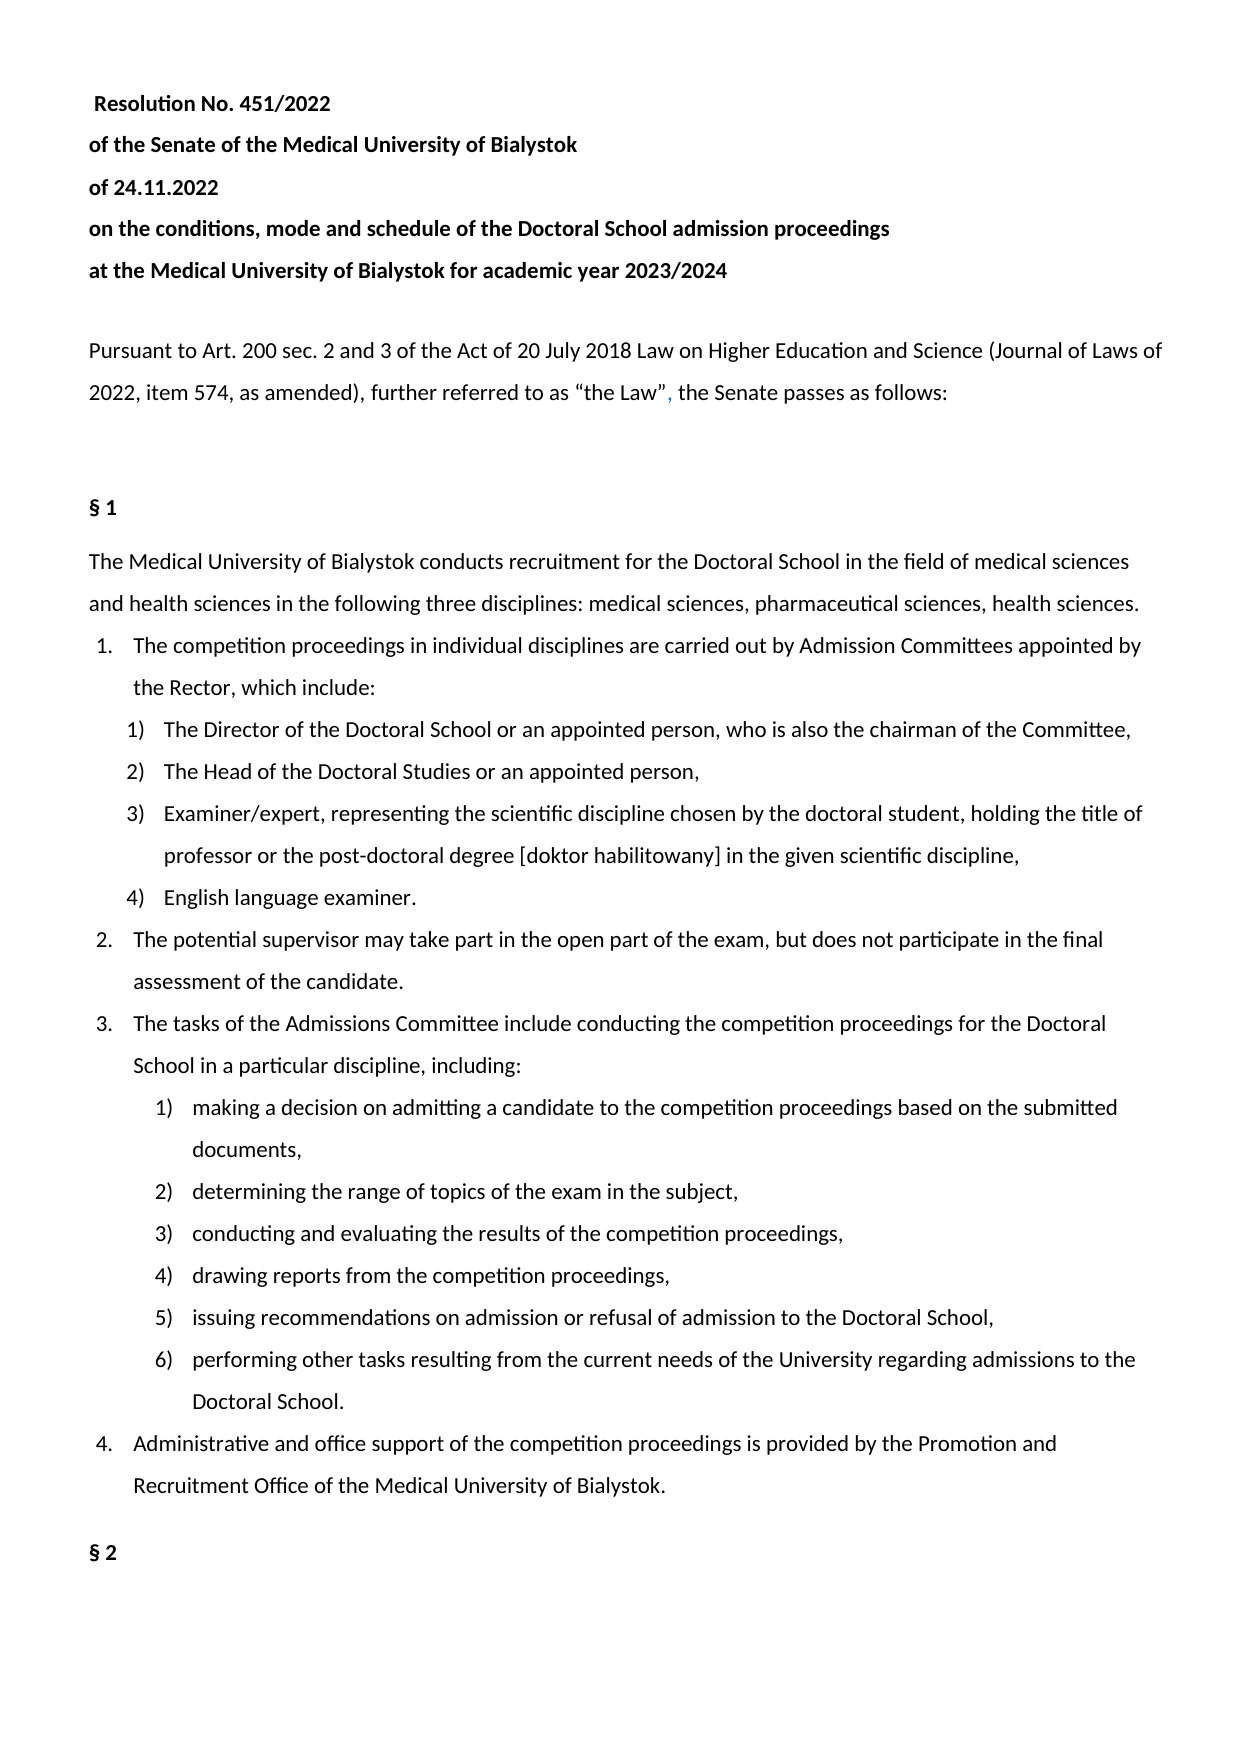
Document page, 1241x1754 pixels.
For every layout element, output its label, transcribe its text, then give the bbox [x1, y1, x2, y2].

list The tasks of the Admissions Committee include conducting the competition proceedings for the Doctoral School in a particular discipline, including: [96, 1009, 1166, 1079]
list Examiner/expert, representing the scientific discipline chosen by the doctoral student, holding the title of professor or the post-doctoral degree [doktor habilitowany] in the given scientific discipline, [126, 799, 1166, 869]
list determining the range of topics of the exam in the subject, [154, 1177, 1166, 1205]
subtitle The Medical University of Bialystok conducts recruitment for the Doctoral School in the field of medical sciences and health sciences in the following three disciplines: medical sciences, pharmaceutical sciences, health sciences. [89, 547, 1166, 617]
subtitle § 2 [89, 1538, 1166, 1566]
list conducting and evaluating the results of the competition proceedings, [154, 1219, 1166, 1247]
list issuing recommendations on admission or refusal of admission to the Doctoral School, [154, 1303, 1166, 1331]
list drawing reports from the competition proceedings, [154, 1261, 1166, 1289]
list The Head of the Doctoral Studies or an appointed person, [126, 757, 1166, 785]
list The potential supervisor may take part in the open part of the exam, but does not participate in the final assessment of the candidate. [96, 925, 1166, 995]
title Resolution No. 451/2022 [89, 89, 1166, 117]
list Administrative and office support of the competition proceedings is provided by the Promotion and Recruitment Office of the Medical University of Bialystok. [96, 1429, 1166, 1499]
title of 24.11.2022 [89, 173, 1166, 201]
list The Director of the Doctoral School or an appointed person, who is also the chairman of the Committee, [126, 715, 1166, 743]
subtitle § 1 [89, 493, 1166, 521]
list English language examiner. [126, 883, 1166, 911]
list performing other tasks resulting from the current needs of the University regarding admissions to the Doctoral School. [154, 1345, 1166, 1415]
title on the conditions, mode and schedule of the Doctoral School admission proceedings at the Medical University of Bialystok for academic year 2023/2024 [89, 214, 1166, 284]
title of the Senate of the Medical University of Bialystok [89, 131, 1166, 159]
list The competition proceedings in individual disciplines are carried out by Admission Committees appointed by the Rector, which include: [96, 631, 1166, 701]
list making a decision on admitting a candidate to the competition proceedings based on the submitted documents, [154, 1093, 1166, 1163]
text Pursuant to Art. 200 sec. 2 and 3 of the Act of 20 July 2018 Law on Higher Education and Science (Journal of Laws of 2022, item 574, as amended), further referred to as “the Law”, the Senate passes as follows: [89, 336, 1166, 449]
